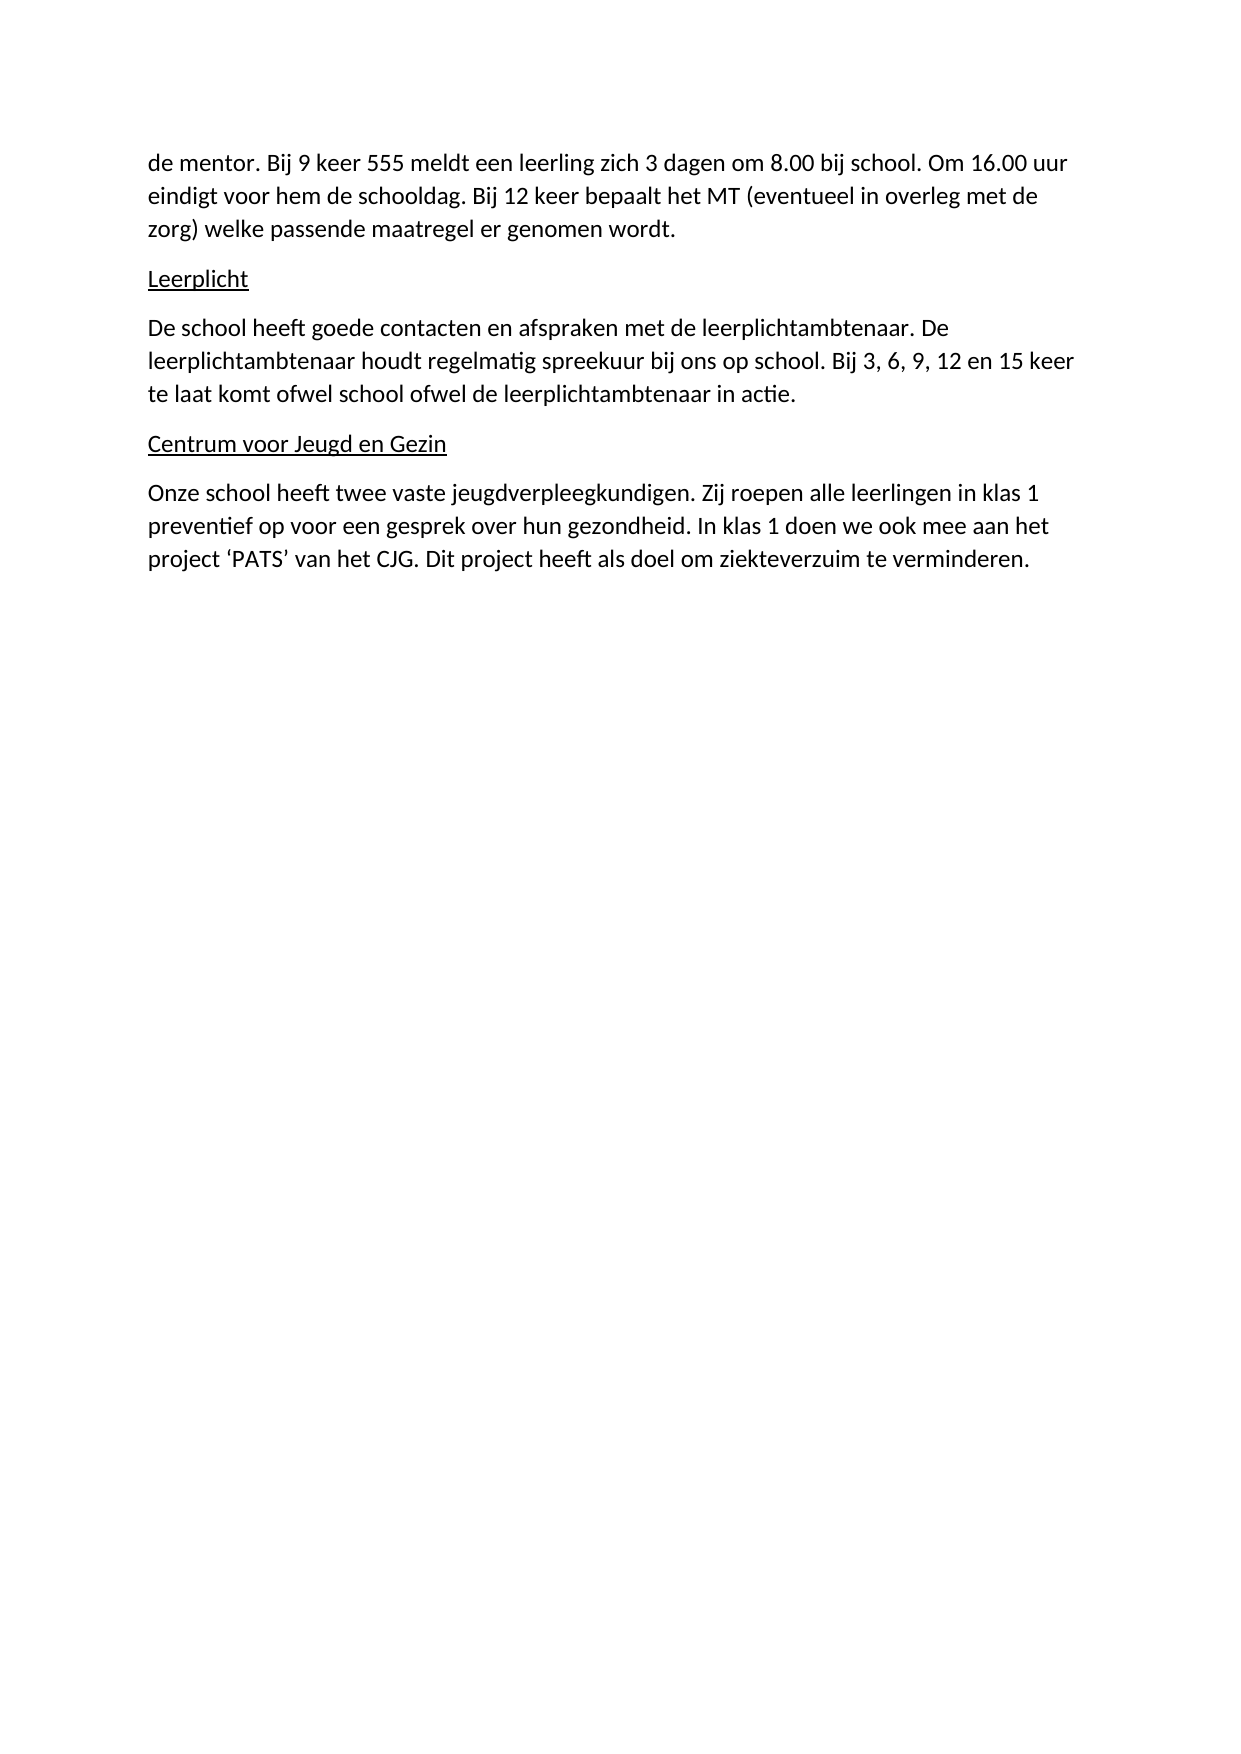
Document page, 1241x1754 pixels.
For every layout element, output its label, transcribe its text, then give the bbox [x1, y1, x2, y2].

text Onze school heeft twee vaste jeugdverpleegkundigen. Zij roepen alle leerlingen in klas 1 preventief op voor een gesprek over hun gezondheid. In klas 1 doen we ook mee aan het project ‘PATS’ van het CJG. Dit project heeft als doel om ziekteverzuim te verminderen. [148, 478, 1093, 574]
text Leerplicht [148, 263, 1093, 293]
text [148, 148, 1093, 244]
text De school heeft goede contacten en afspraken met de leerplichtambtenaar. De leerplichtambtenaar houdt regelmatig spreekuur bij ons op school. Bij 3, 6, 9, 12 en 15 keer te laat komt ofwel school ofwel de leerplichtambtenaar in actie. [148, 313, 1093, 409]
text Centrum voor Jeugd en Gezin [148, 428, 1093, 458]
